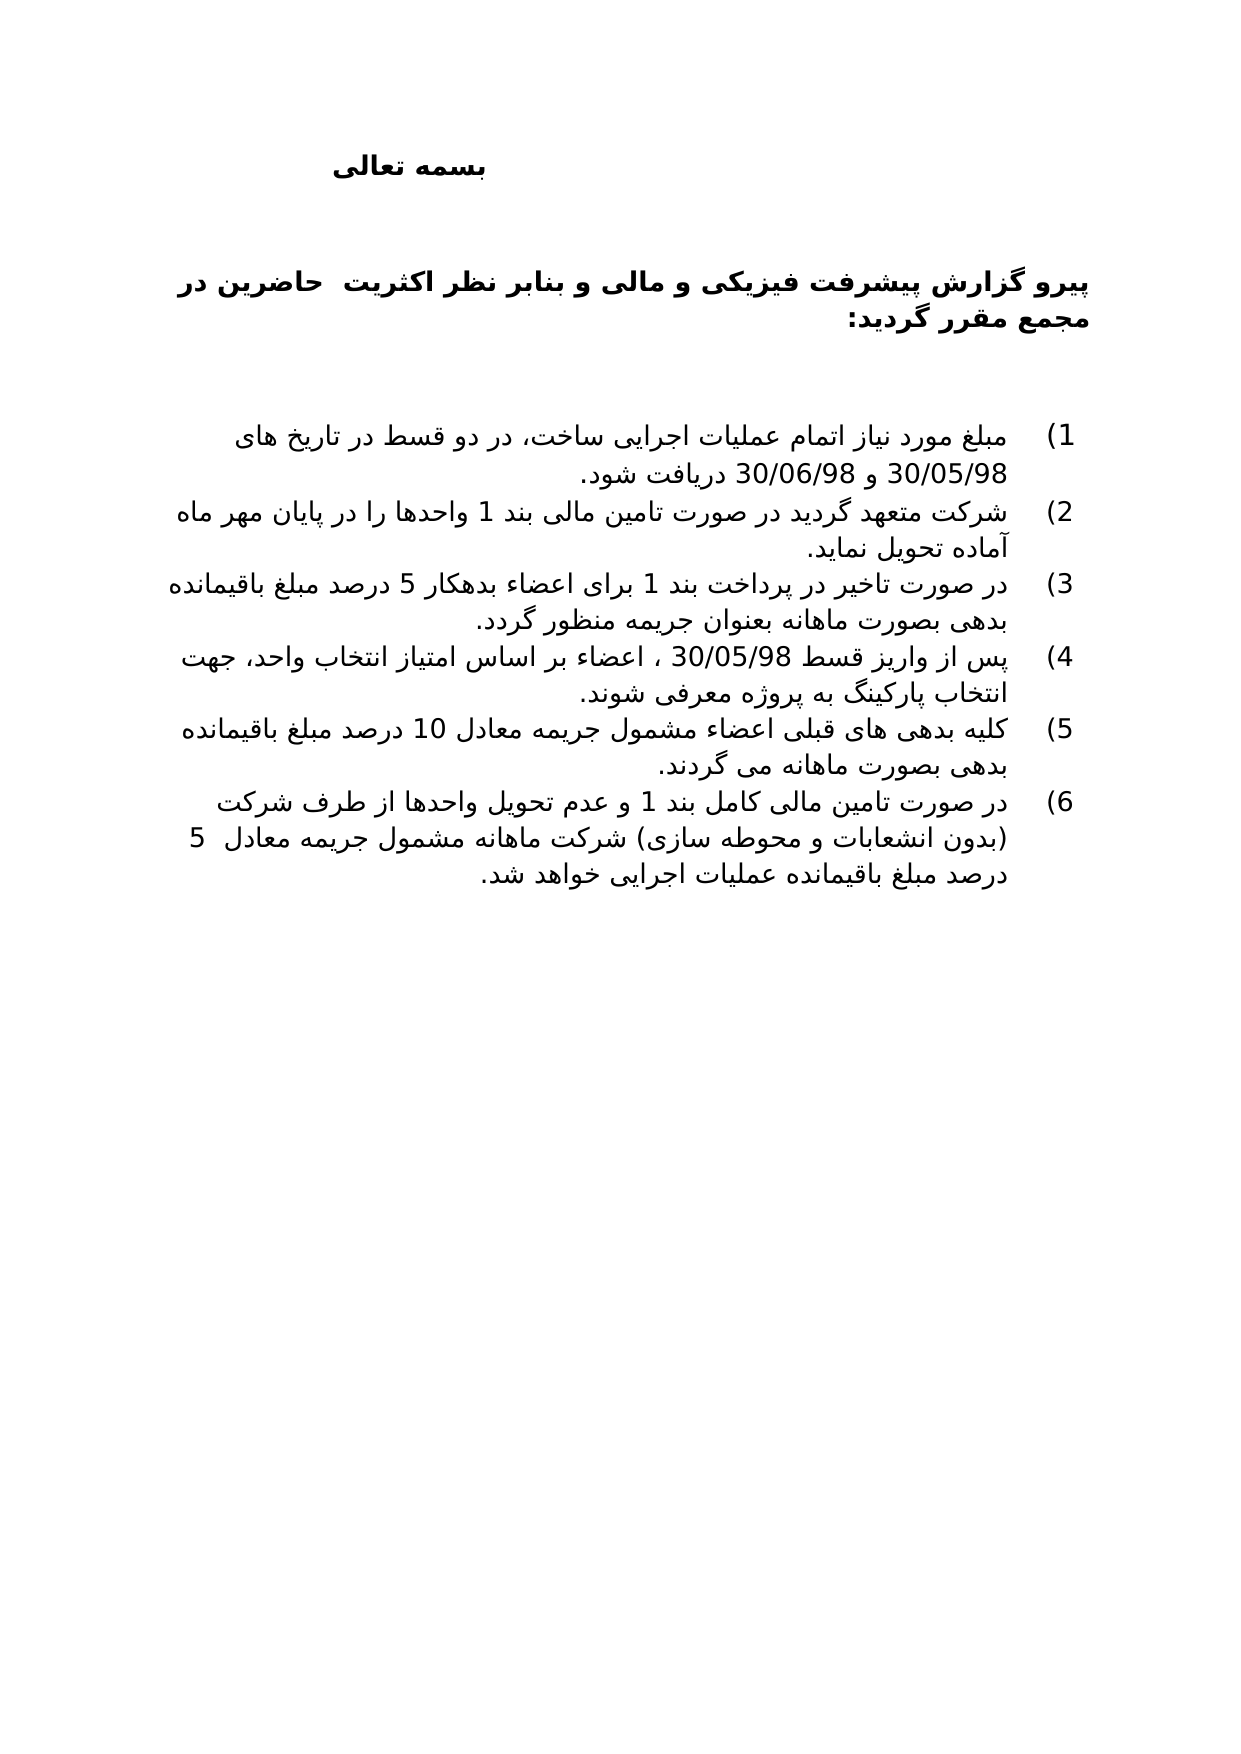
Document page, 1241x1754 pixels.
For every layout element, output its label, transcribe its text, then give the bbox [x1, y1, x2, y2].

list در صورت تاخیر در پرداخت بند 1 برای اعضاء بدهکار 5 درصد مبلغ باقیمانده بدهی بصورت ماهانه بعنوان جریمه منظور گردد. [150, 568, 1046, 636]
text پیرو گزارش پیشرفت فیزیکی و مالی و بنابر نظر اکثریت حاضرین در مجمع مقرر گردید: [150, 266, 1090, 334]
list در صورت تامین مالی کامل بند 1 و عدم تحویل واحدها از طرف شرکت (بدون انشعابات و محوطه سازی) شرکت ماهانه مشمول جریمه معادل 5 درصد مبلغ باقیمانده عملیات اجرایی خواهد شد. [150, 786, 1046, 890]
list کلیه بدهی های قبلی اعضاء مشمول جریمه معادل 10 درصد مبلغ باقیمانده بدهی بصورت ماهانه می گردند. [150, 713, 1046, 781]
list پس از واریز قسط 30/05/98 ، اعضاء بر اساس امتیاز انتخاب واحد، جهت انتخاب پارکینگ به پروژه معرفی شوند. [150, 641, 1046, 709]
list شرکت متعهد گردید در صورت تامین مالی بند 1 واحدها را در پایان مهر ماه آماده تحویل نماید. [150, 496, 1046, 564]
text بسمه تعالی [150, 150, 1090, 182]
list مبلغ مورد نیاز اتمام عملیات اجرایی ساخت، در دو قسط در تاریخ های 30/05/98 و 30/06/98 دریافت شود. [150, 418, 1046, 491]
